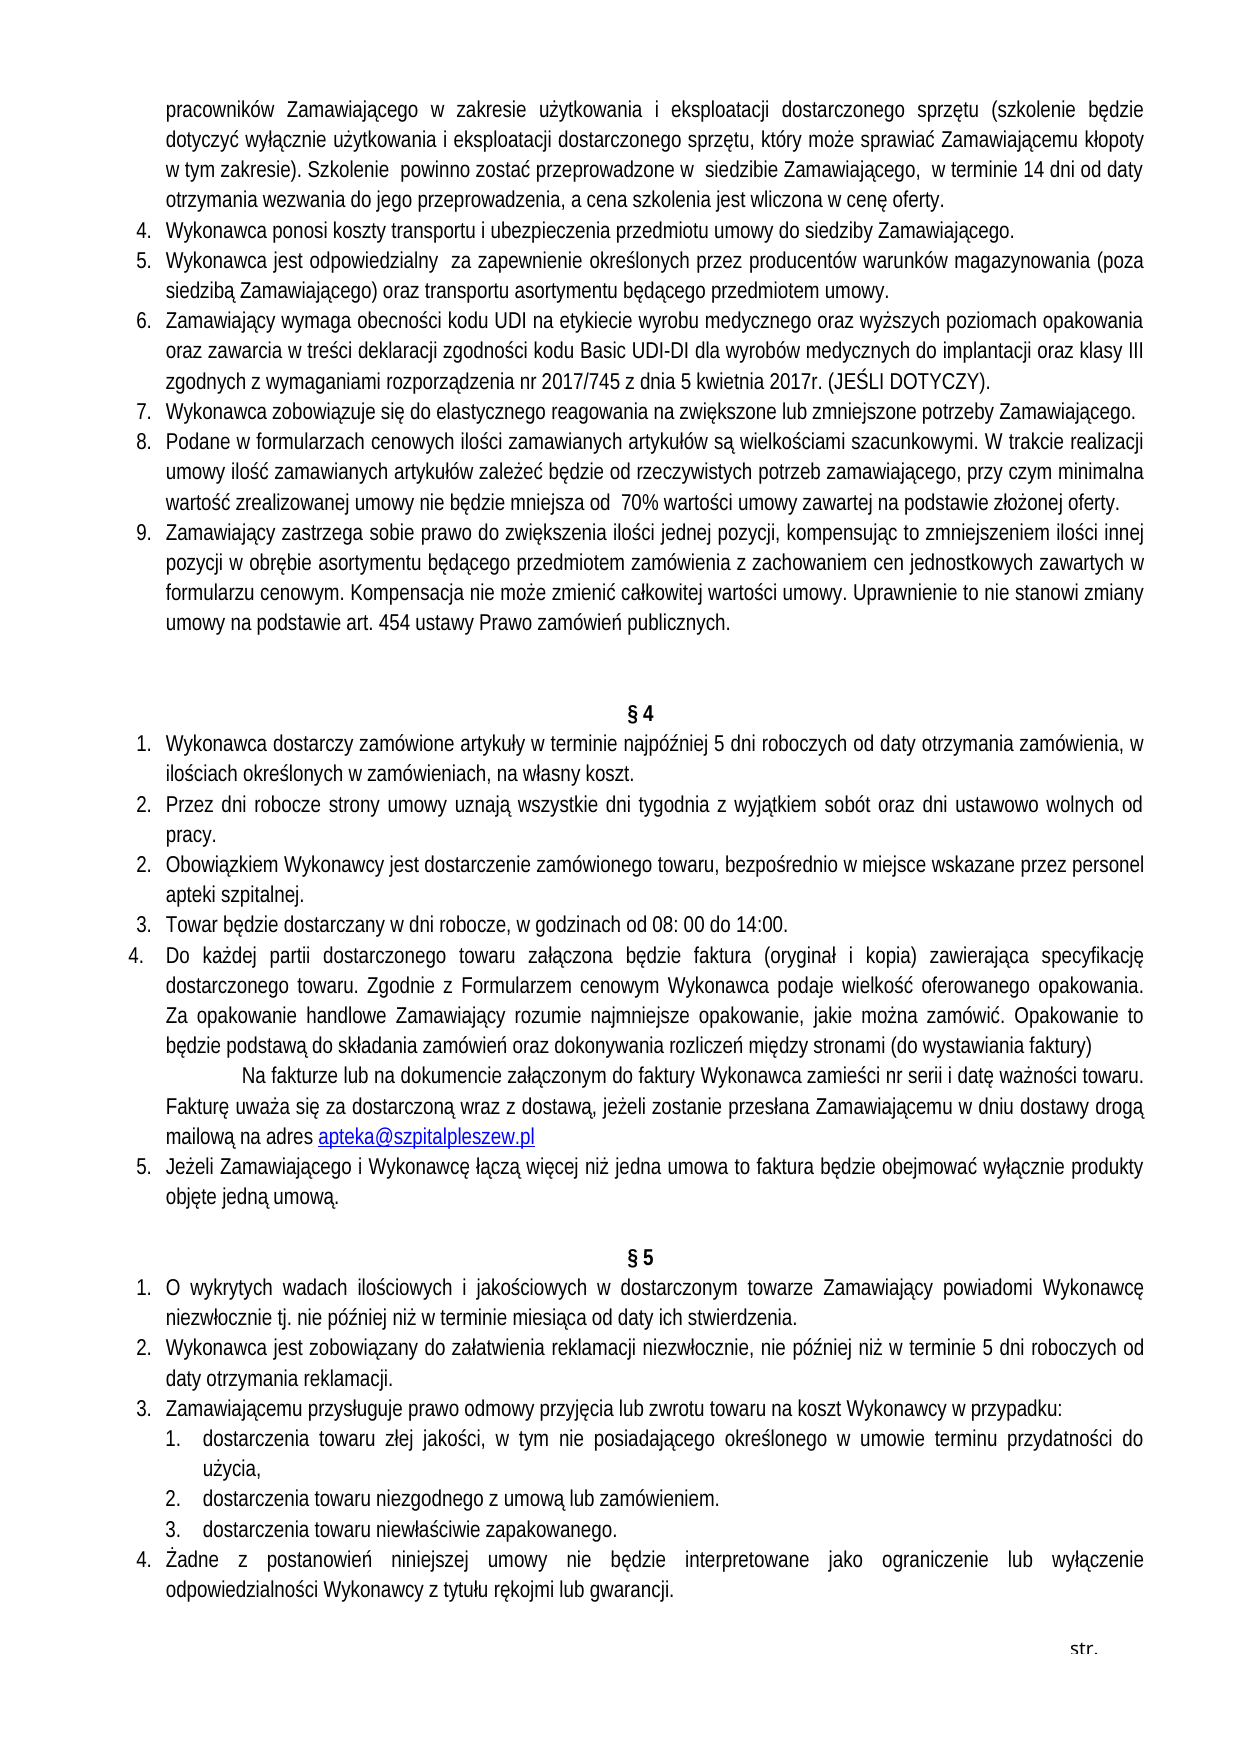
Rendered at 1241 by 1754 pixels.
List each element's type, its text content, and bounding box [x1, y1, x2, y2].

list Przez dni robocze strony umowy uznają wszystkie dni tygodnia z wyjątkiem sobót oraz dni ustawowo wolnych od pracy. [136, 791, 1144, 847]
list Do każdej partii dostarczonego towaru załączona będzie faktura (oryginał i kopia) zawierająca specyfikację dostarczonego towaru. Zgodnie z Formularzem cenowym Wykonawca podaje wielkość oferowanego opakowania. Za opakowanie handlowe Zamawiający rozumie najmniejsze opakowanie, jakie można zamówić. Opakowanie to będzie podstawą do składania zamówień oraz dokonywania rozliczeń między stronami (do wystawiania faktury) Na fakturze lub na dokumencie załączonym do faktury Wykonawca zamieści nr serii i datę ważności towaru. Fakturę uważa się za dostarczoną wraz z dostawą, jeżeli zostanie przesłana Zamawiającemu w dniu dostawy drogą mailową na adres apteka@szpitalpleszew.pl [128, 942, 1144, 1149]
list Wykonawca jest zobowiązany do załatwienia reklamacji niezwłocznie, nie później niż w terminie 5 dni roboczych od daty otrzymania reklamacji. [136, 1334, 1144, 1391]
list dostarczenia towaru złej jakości, w tym nie posiadającego określonego w umowie terminu przydatności do użycia, [165, 1425, 1144, 1482]
text § 4 [136, 700, 1144, 726]
list Podane w formularzach cenowych ilości zamawianych artykułów są wielkościami szacunkowymi. W trakcie realizacji umowy ilość zamawianych artykułów zależeć będzie od rzeczywistych potrzeb zamawiającego, przy czym minimalna wartość zrealizowanej umowy nie będzie mniejsza od 70% wartości umowy zawartej na podstawie złożonej oferty. [136, 428, 1144, 515]
list Żadne z postanowień niniejszej umowy nie będzie interpretowane jako ograniczenie lub wyłączenie odpowiedzialności Wykonawcy z tytułu rękojmi lub gwarancji. [136, 1546, 1144, 1602]
list Wykonawca ponosi koszty transportu i ubezpieczenia przedmiotu umowy do siedziby Zamawiającego. [136, 217, 1144, 243]
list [136, 96, 1144, 213]
list Jeżeli Zamawiającego i Wykonawcę łączą więcej niż jedna umowa to faktura będzie obejmować wyłącznie produkty objęte jedną umową. [136, 1153, 1144, 1210]
list Zamawiający wymaga obecności kodu UDI na etykiecie wyrobu medycznego oraz wyższych poziomach opakowania oraz zawarcia w treści deklaracji zgodności kodu Basic UDI-DI dla wyrobów medycznych do implantacji oraz klasy III zgodnych z wymaganiami rozporządzenia nr 2017/745 z dnia 5 kwietnia 2017r. (JEŚLI DOTYCZY). [136, 307, 1144, 394]
list dostarczenia towaru niewłaściwie zapakowanego. [165, 1516, 1144, 1542]
list dostarczenia towaru niezgodnego z umową lub zamówieniem. [165, 1485, 1144, 1512]
list O wykrytych wadach ilościowych i jakościowych w dostarczonym towarze Zamawiający powiadomi Wykonawcę niezwłocznie tj. nie później niż w terminie miesiąca od daty ich stwierdzenia. [136, 1274, 1144, 1331]
list Zamawiający zastrzega sobie prawo do zwiększenia ilości jednej pozycji, kompensując to zmniejszeniem ilości innej pozycji w obrębie asortymentu będącego przedmiotem zamówienia z zachowaniem cen jednostkowych zawartych w formularzu cenowym. Kompensacja nie może zmienić całkowitej wartości umowy. Uprawnienie to nie stanowi zmiany umowy na podstawie art. 454 ustawy Prawo zamówień publicznych. [136, 519, 1144, 636]
text § 5 [136, 1244, 1144, 1270]
list Wykonawca zobowiązuje się do elastycznego reagowania na zwiększone lub zmniejszone potrzeby Zamawiającego. [136, 398, 1144, 424]
list Towar będzie dostarczany w dni robocze, w godzinach od 08: 00 do 14:00. [136, 911, 1144, 938]
list Zamawiającemu przysługuje prawo odmowy przyjęcia lub zwrotu towaru na koszt Wykonawcy w przypadku: [136, 1395, 1144, 1421]
list Wykonawca dostarczy zamówione artykuły w terminie najpóźniej 5 dni roboczych od daty otrzymania zamówienia, w ilościach określonych w zamówieniach, na własny koszt. [136, 730, 1144, 787]
list Obowiązkiem Wykonawcy jest dostarczenie zamówionego towaru, bezpośrednio w miejsce wskazane przez personel apteki szpitalnej. [136, 851, 1144, 908]
list Wykonawca jest odpowiedzialny za zapewnienie określonych przez producentów warunków magazynowania (poza siedzibą Zamawiającego) oraz transportu asortymentu będącego przedmiotem umowy. [136, 247, 1144, 303]
